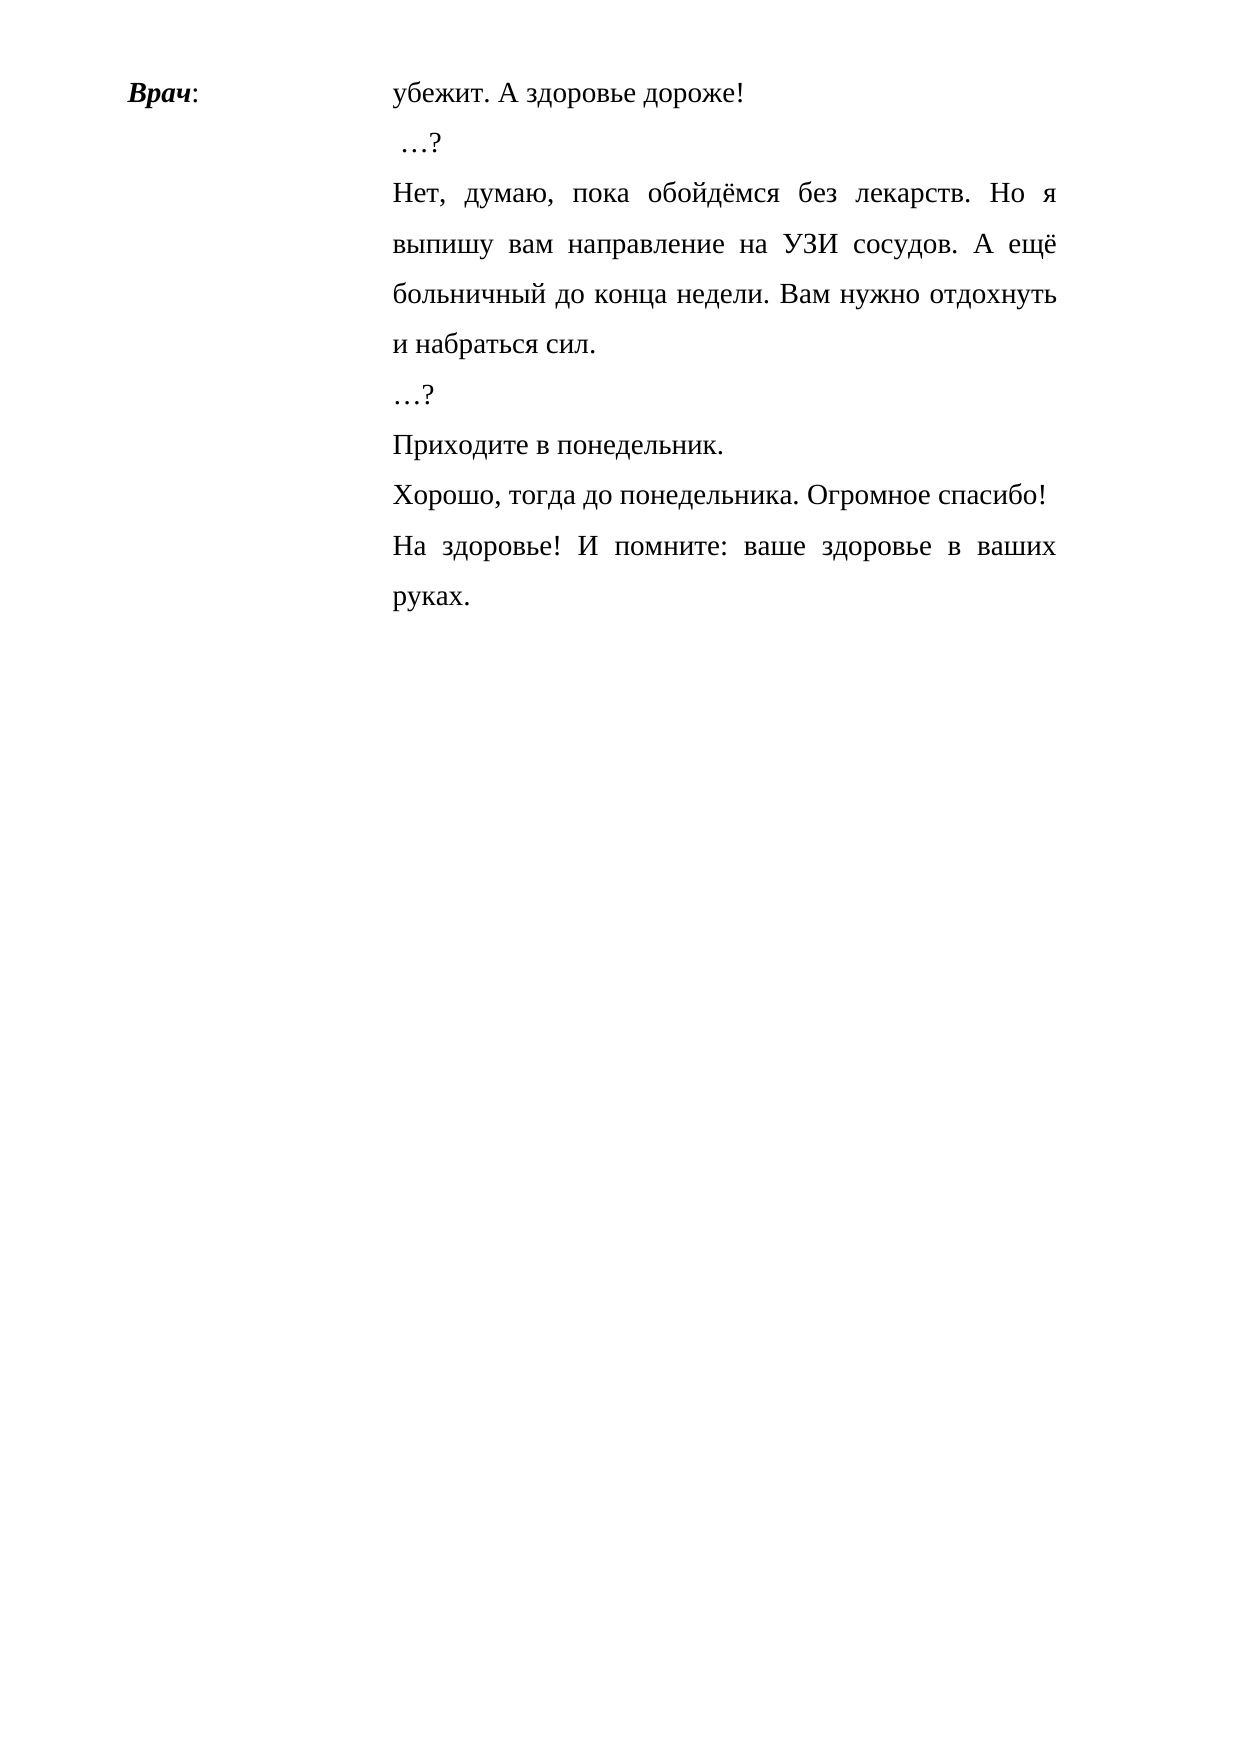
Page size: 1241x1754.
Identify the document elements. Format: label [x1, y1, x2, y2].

table_header [5, 75, 270, 646]
table_header [270, 75, 1069, 646]
